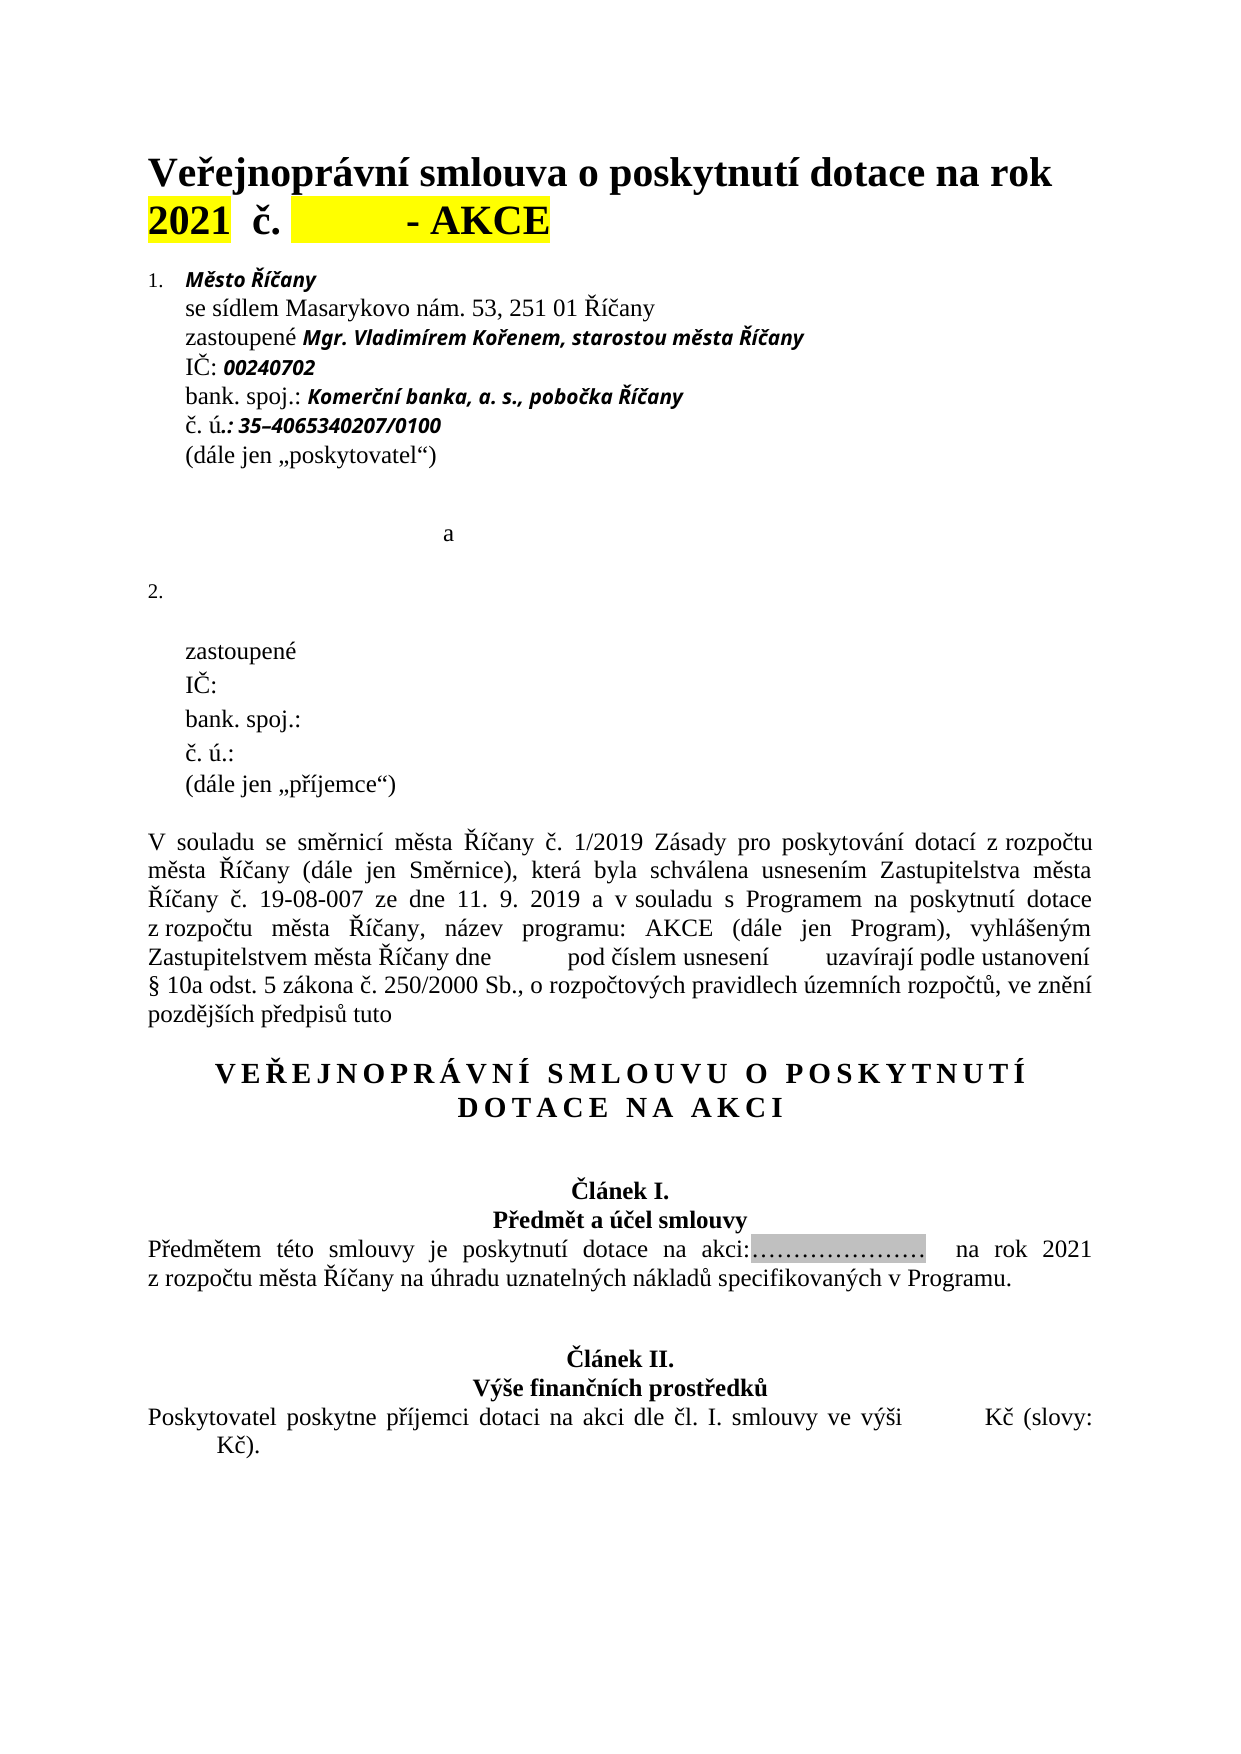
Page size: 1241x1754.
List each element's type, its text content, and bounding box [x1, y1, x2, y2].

text bank. spoj.: [185, 701, 1093, 735]
text Předmět a účel smlouvy [148, 1205, 1093, 1234]
text IČ: [185, 667, 1093, 701]
list Město Říčany [148, 265, 1093, 293]
text (dále jen „poskytovatel“) [148, 440, 1093, 469]
text Poskytovatel poskytne příjemci dotaci na akci dle čl. I. smlouvy ve výši Kč (slovy: Kč). [148, 1402, 1093, 1459]
text se sídlem Masarykovo nám. 53, 251 01 Říčany [148, 293, 1093, 322]
text č. ú.: [185, 735, 1093, 769]
text zastoupené [185, 633, 1093, 667]
text V souladu se směrnicí města Říčany č. 1/2019 Zásady pro poskytování dotací z rozpočtu města Říčany (dále jen Směrnice), která byla schválena usnesením Zastupitelstva města Říčany č. 19-08-007 ze dne 11. 9. 2019 a v souladu s Programem na poskytnutí dotace z rozpočtu města Říčany, název programu: AKCE (dále jen Program), vyhlášeným Zastupitelstvem města Říčany dne pod číslem usnesení uzavírají podle ustanovení § 10a odst. 5 zákona č. 250/2000 Sb., o rozpočtových pravidlech územních rozpočtů, ve znění pozdějších předpisů tuto [148, 827, 1093, 1028]
text Článek II. [148, 1344, 1093, 1373]
text Výše finančních prostředků [148, 1373, 1093, 1402]
text č. ú.: 35–4065340207/0100 [185, 411, 1093, 440]
text bank. spoj.: Komerční banka, a. s., pobočka Říčany [185, 381, 1093, 411]
text Článek I. [148, 1176, 1093, 1205]
text (dále jen „příjemce“) [148, 769, 1093, 798]
text Předmětem této smlouvy je poskytnutí dotace na akci:………………… na rok 2021 z rozpočtu města Říčany na úhradu uznatelných nákladů specifikovaných v Programu. [148, 1234, 1093, 1291]
text a [369, 518, 1093, 547]
text IČ: 00240702 [185, 352, 1093, 381]
text VEŘEJNOPRÁVNÍ smlouvu o poskytnutí DOTACE na akci [148, 1057, 1093, 1124]
text zastoupené Mgr. Vladimírem Kořenem, starostou města Říčany [148, 322, 1093, 352]
text Veřejnoprávní smlouva o poskytnutí dotace na rok 2021 č. - AKCE [148, 148, 1093, 243]
